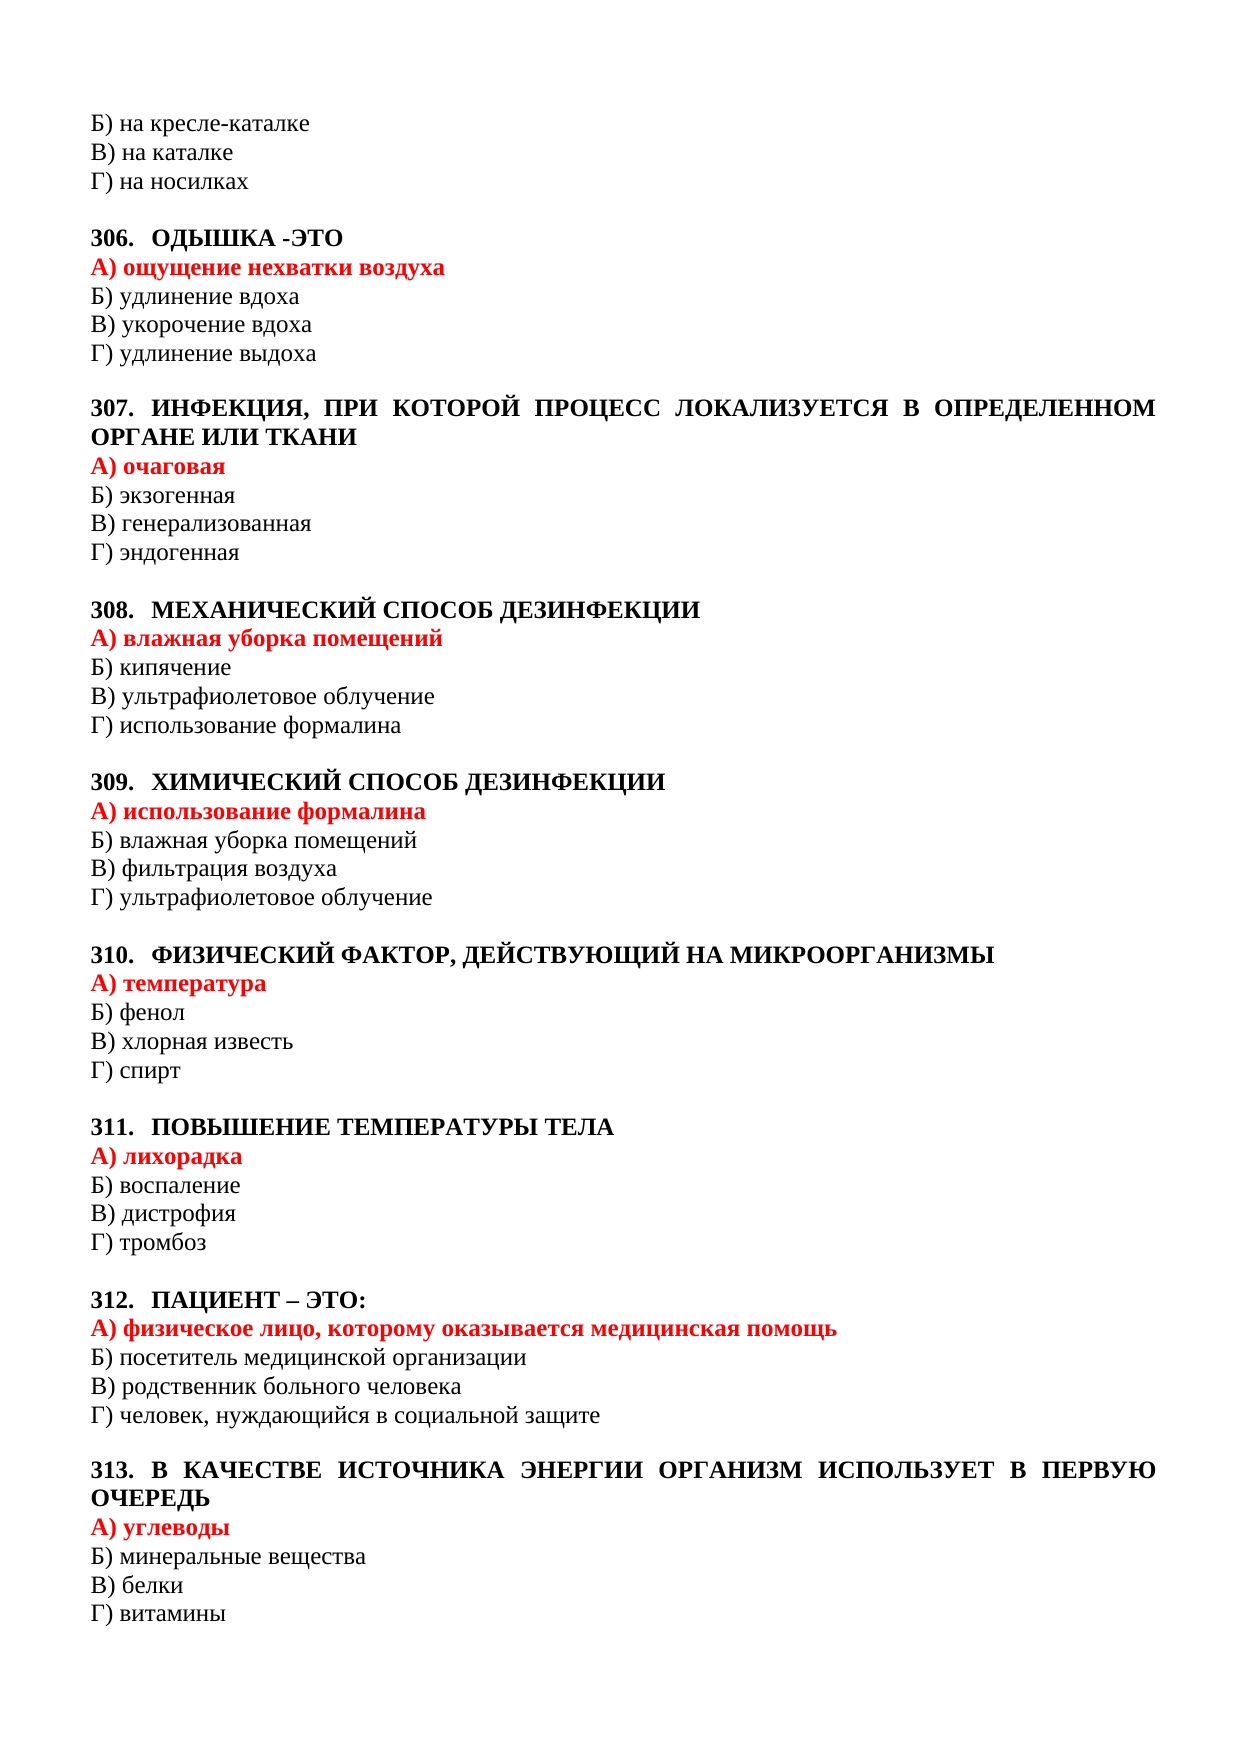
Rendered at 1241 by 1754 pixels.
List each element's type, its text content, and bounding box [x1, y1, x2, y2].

text Г) удлинение выдоха [90, 338, 1157, 367]
text А) углеводы [90, 1512, 1157, 1541]
text А) ощущение нехватки воздуха [90, 252, 1157, 281]
text В) белки [90, 1570, 1157, 1598]
text Б) минеральные вещества [90, 1541, 1157, 1570]
text В) родственник больного человека [90, 1371, 1157, 1400]
text Г) человек, нуждающийся в социальной защите [90, 1400, 1157, 1428]
subtitle МЕХАНИЧЕСКИЙ СПОСОБ ДЕЗИНФЕКЦИИ [90, 595, 1157, 623]
text Б) на кресле-каталке [90, 108, 1157, 137]
text Б) воспаление [90, 1170, 1157, 1198]
text В) генерализованная [90, 508, 1157, 537]
text А) влажная уборка помещений [90, 623, 1157, 652]
subtitle ПОВЫШЕНИЕ ТЕМПЕРАТУРЫ ТЕЛА [90, 1112, 1157, 1141]
text Г) спирт [90, 1055, 1157, 1083]
text В) ультрафиолетовое облучение [90, 681, 1157, 710]
text Г) витамины [90, 1598, 1157, 1627]
subtitle ПАЦИЕНТ – ЭТО: [90, 1285, 1157, 1313]
text А) физическое лицо, которому оказывается медицинская помощь [90, 1313, 1157, 1342]
text Г) ультрафиолетовое облучение [90, 882, 1157, 911]
text В) дистрофия [90, 1198, 1157, 1227]
text В) на каталке [90, 137, 1157, 166]
text Б) посетитель медицинской организации [90, 1342, 1157, 1371]
text А) температура [90, 968, 1157, 997]
text А) использование формалина [90, 796, 1157, 825]
text Г) тромбоз [90, 1227, 1157, 1256]
text Б) экзогенная [90, 480, 1157, 508]
text В) хлорная известь [90, 1026, 1157, 1055]
text А) лихорадка [90, 1141, 1157, 1170]
text В) укорочение вдоха [90, 309, 1157, 338]
text Б) фенол [90, 997, 1157, 1026]
subtitle ХИМИЧЕСКИЙ СПОСОБ ДЕЗИНФЕКЦИИ [90, 767, 1157, 796]
text В) фильтрация воздуха [90, 853, 1157, 882]
subtitle ИНФЕКЦИЯ, ПРИ КОТОРОЙ ПРОЦЕСС ЛОКАЛИЗУЕТСЯ В ОПРЕДЕЛЕННОМ ОРГАНЕ ИЛИ ТКАНИ [90, 393, 1157, 451]
text Б) удлинение вдоха [90, 281, 1157, 309]
text Б) влажная уборка помещений [90, 825, 1157, 853]
text Г) эндогенная [90, 537, 1157, 566]
text Б) кипячение [90, 652, 1157, 681]
text А) очаговая [90, 451, 1157, 480]
subtitle ФИЗИЧЕСКИЙ ФАКТОР, ДЕЙСТВУЮЩИЙ НА МИКРООРГАНИЗМЫ [90, 940, 1157, 968]
text Г) использование формалина [90, 710, 1157, 738]
subtitle В КАЧЕСТВЕ ИСТОЧНИКА ЭНЕРГИИ ОРГАНИЗМ ИСПОЛЬЗУЕТ В ПЕРВУЮ ОЧЕРЕДЬ [90, 1455, 1157, 1512]
text Г) на носилках [90, 166, 1157, 194]
subtitle ОДЫШКА -ЭТО [90, 223, 1157, 252]
